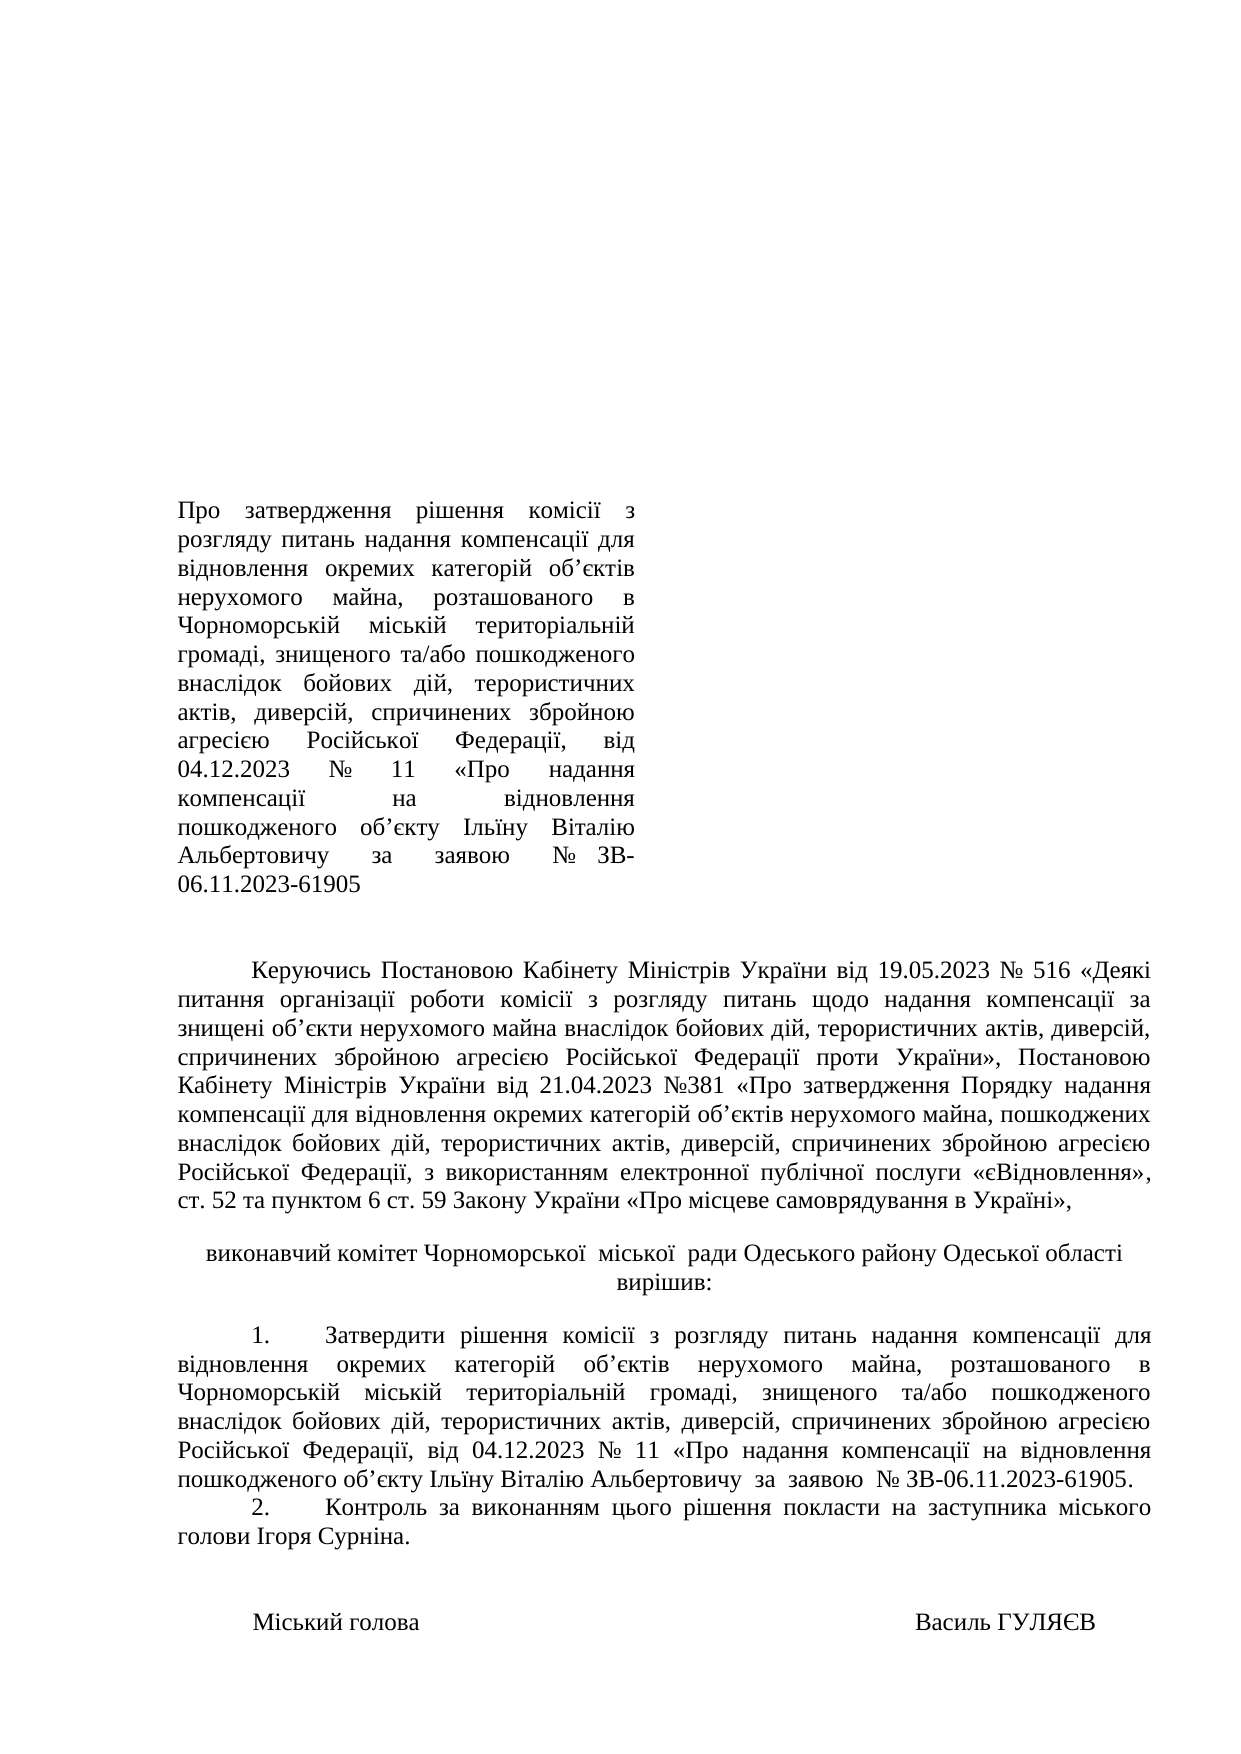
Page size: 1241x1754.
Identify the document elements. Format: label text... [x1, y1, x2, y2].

list Контроль за виконанням цього рішення покласти на заступника міського голови Ігоря Сурніна. [177, 1492, 1152, 1550]
text Міський голова Василь ГУЛЯЄВ [177, 1607, 1152, 1636]
text Про затвердження рішення комісії з розгляду питань надання компенсації для відновлення окремих категорій об’єктів нерухомого майна, розташованого в Чорноморській міській територіальній громаді, знищеного та/або пошкодженого внаслідок бойових дій, терористичних актів, диверсій, спричинених збройною агресією Російської Федерації, від 04.12.2023 № 11 «Про надання компенсації на відновлення пошкодженого об’єкту Ільїну Віталію Альбертовичу за заявою № ЗВ-06.11.2023-61905 [177, 524, 635, 898]
list Затвердити рішення комісії з розгляду питань надання компенсації для відновлення окремих категорій об’єктів нерухомого майна, розташованого в Чорноморській міській територіальній громаді, знищеного та/або пошкодженого внаслідок бойових дій, терористичних актів, диверсій, спричинених збройною агресією Російської Федерації, від 04.12.2023 № 11 «Про надання компенсації на відновлення пошкодженого об’єкту Ільїну Віталію Альбертовичу за заявою № ЗВ-06.11.2023-61905. [177, 1320, 1152, 1492]
text Керуючись Постановою Кабінету Міністрів України від 19.05.2023 № 516 «Деякі питання організації роботи комісії з розгляду питань щодо надання компенсації за знищені об’єкти нерухомого майна внаслідок бойових дій, терористичних актів, диверсій, спричинених збройною агресією Російської Федерації проти України», Постановою Кабінету Міністрів України від 21.04.2023 №381 «Про затвердження Порядку надання компенсації для відновлення окремих категорій об’єктів нерухомого майна, пошкоджених внаслідок бойових дій, терористичних актів, диверсій, спричинених збройною агресією Російської Федерації, з використанням електронної публічної послуги «єВідновлення», ст. 52 та пунктом 6 ст. 59 Закону України «Про місцеве самоврядування в Україні», [177, 956, 1152, 1214]
text виконавчий комітет Чорноморської міської ради Одеського району Одеської області вирішив: [177, 1238, 1152, 1296]
